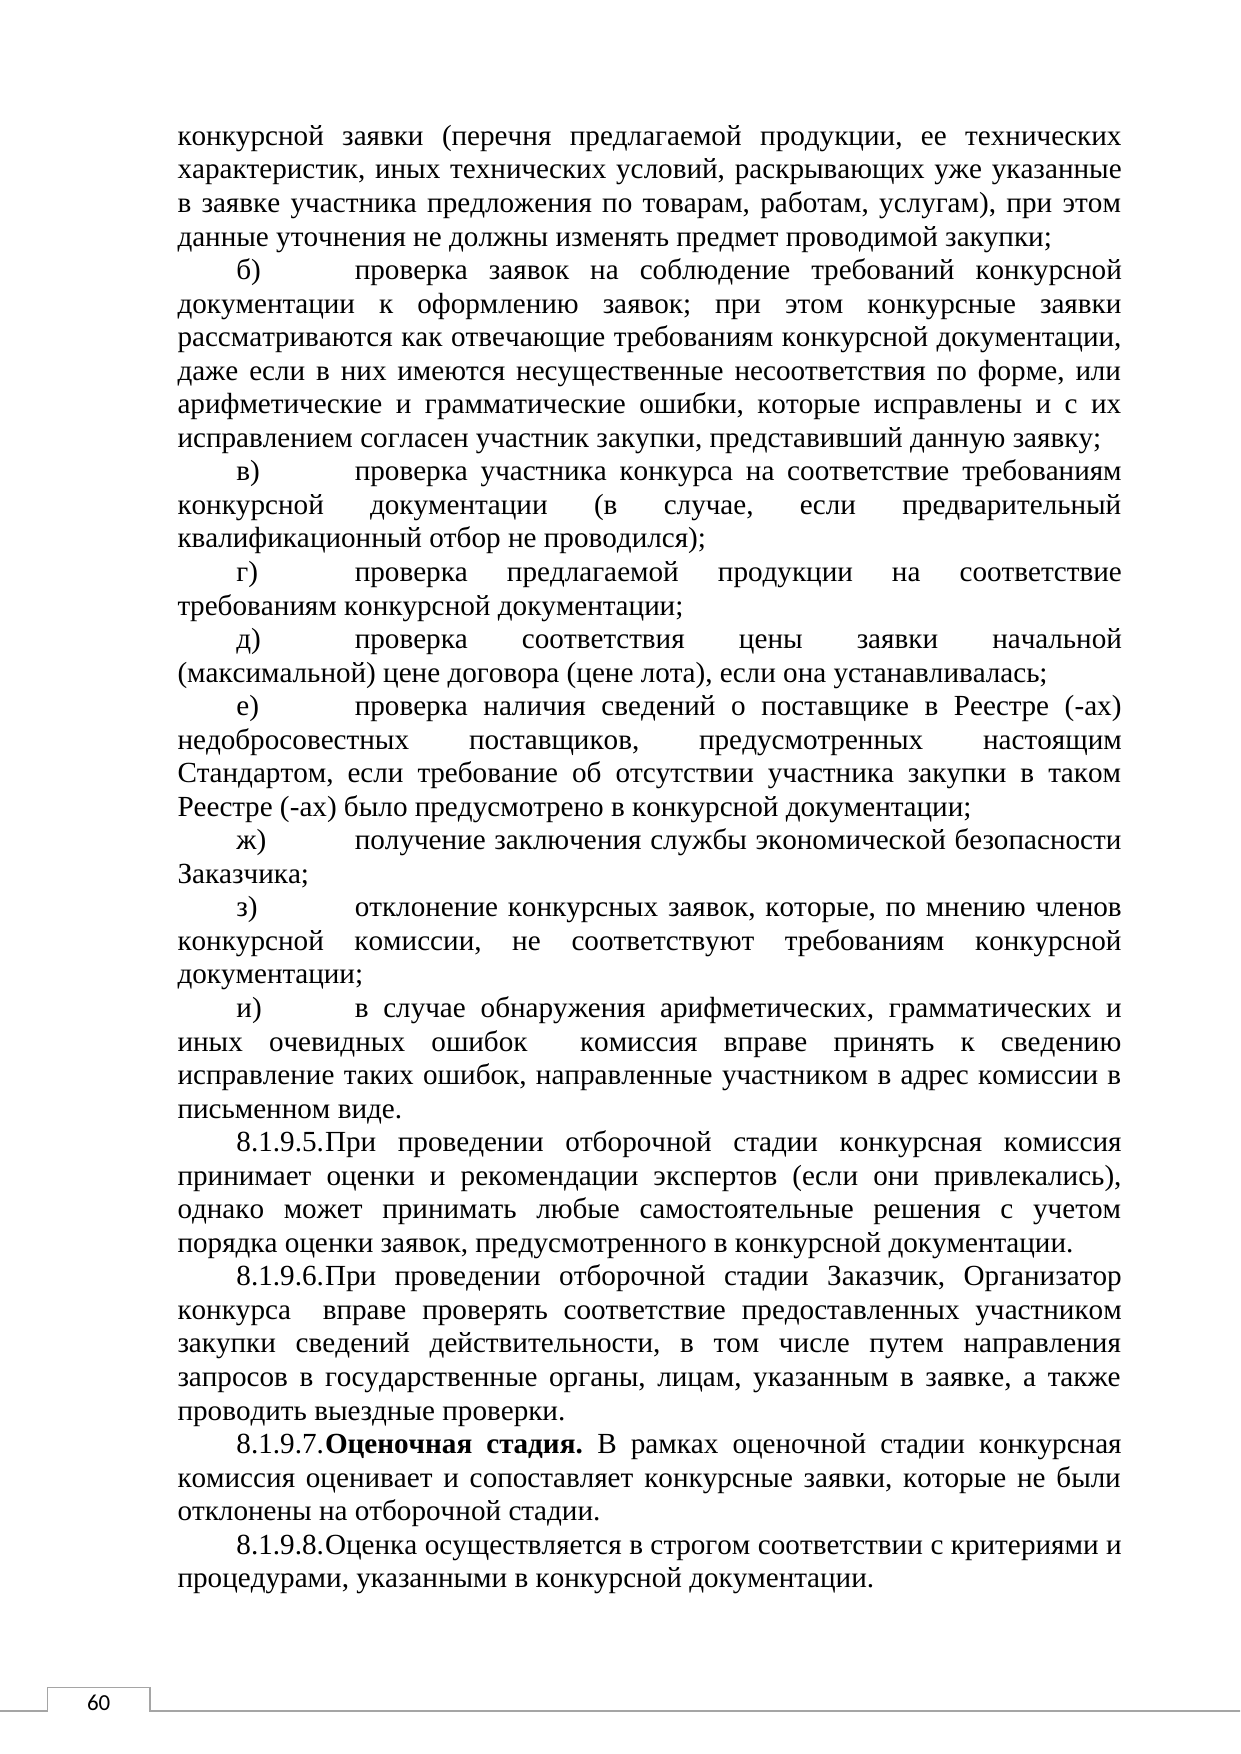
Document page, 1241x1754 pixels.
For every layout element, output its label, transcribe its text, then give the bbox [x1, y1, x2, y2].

list проверка наличия сведений о поставщике в Реестре (-ах) недобросовестных поставщиков, предусмотренных настоящим Стандартом, если требование об отсутствии участника закупки в таком Реестре (-ах) было предусмотрено в конкурсной документации; [177, 688, 1122, 822]
list При проведении отборочной стадии конкурсная комиссия принимает оценки и рекомендации экспертов (если они привлекались), однако может принимать любые самостоятельные решения с учетом порядка оценки заявок, предусмотренного в конкурсной документации. [177, 1124, 1122, 1258]
list проверка заявок на соблюдение требований конкурсной документации к оформлению заявок; при этом конкурсные заявки рассматриваются как отвечающие требованиям конкурсной документации, даже если в них имеются несущественные несоответствия по форме, или арифметические и грамматические ошибки, которые исправлены и с их исправлением согласен участник закупки, представивший данную заявку; [177, 252, 1122, 453]
list При проведении отборочной стадии Заказчик, Организатор конкурса вправе проверять соответствие предоставленных участником закупки сведений действительности, в том числе путем направления запросов в государственные органы, лицам, указанным в заявке, а также проводить выездные проверки. [177, 1258, 1122, 1426]
list проверка соответствия цены заявки начальной (максимальной) цене договора (цене лота), если она устанавливалась; [177, 621, 1122, 688]
list получение заключения службы экономической безопасности Заказчика; [177, 822, 1122, 889]
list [177, 118, 1122, 252]
list Оценка осуществляется в строгом соответствии с критериями и процедурами, указанными в конкурсной документации. [177, 1527, 1122, 1594]
list отклонение конкурсных заявок, которые, по мнению членов конкурсной комиссии, не соответствуют требованиям конкурсной документации; [177, 889, 1122, 990]
list Оценочная стадия. В рамках оценочной стадии конкурсная комиссия оценивает и сопоставляет конкурсные заявки, которые не были отклонены на отборочной стадии. [177, 1426, 1122, 1527]
list проверка предлагаемой продукции на соответствие требованиям конкурсной документации; [177, 554, 1122, 621]
list в случае обнаружения арифметических, грамматических и иных очевидных ошибок комиссия вправе принять к сведению исправление таких ошибок, направленные участником в адрес комиссии в письменном виде. [177, 990, 1122, 1124]
list проверка участника конкурса на соответствие требованиям конкурсной документации (в случае, если предварительный квалификационный отбор не проводился); [177, 453, 1122, 554]
